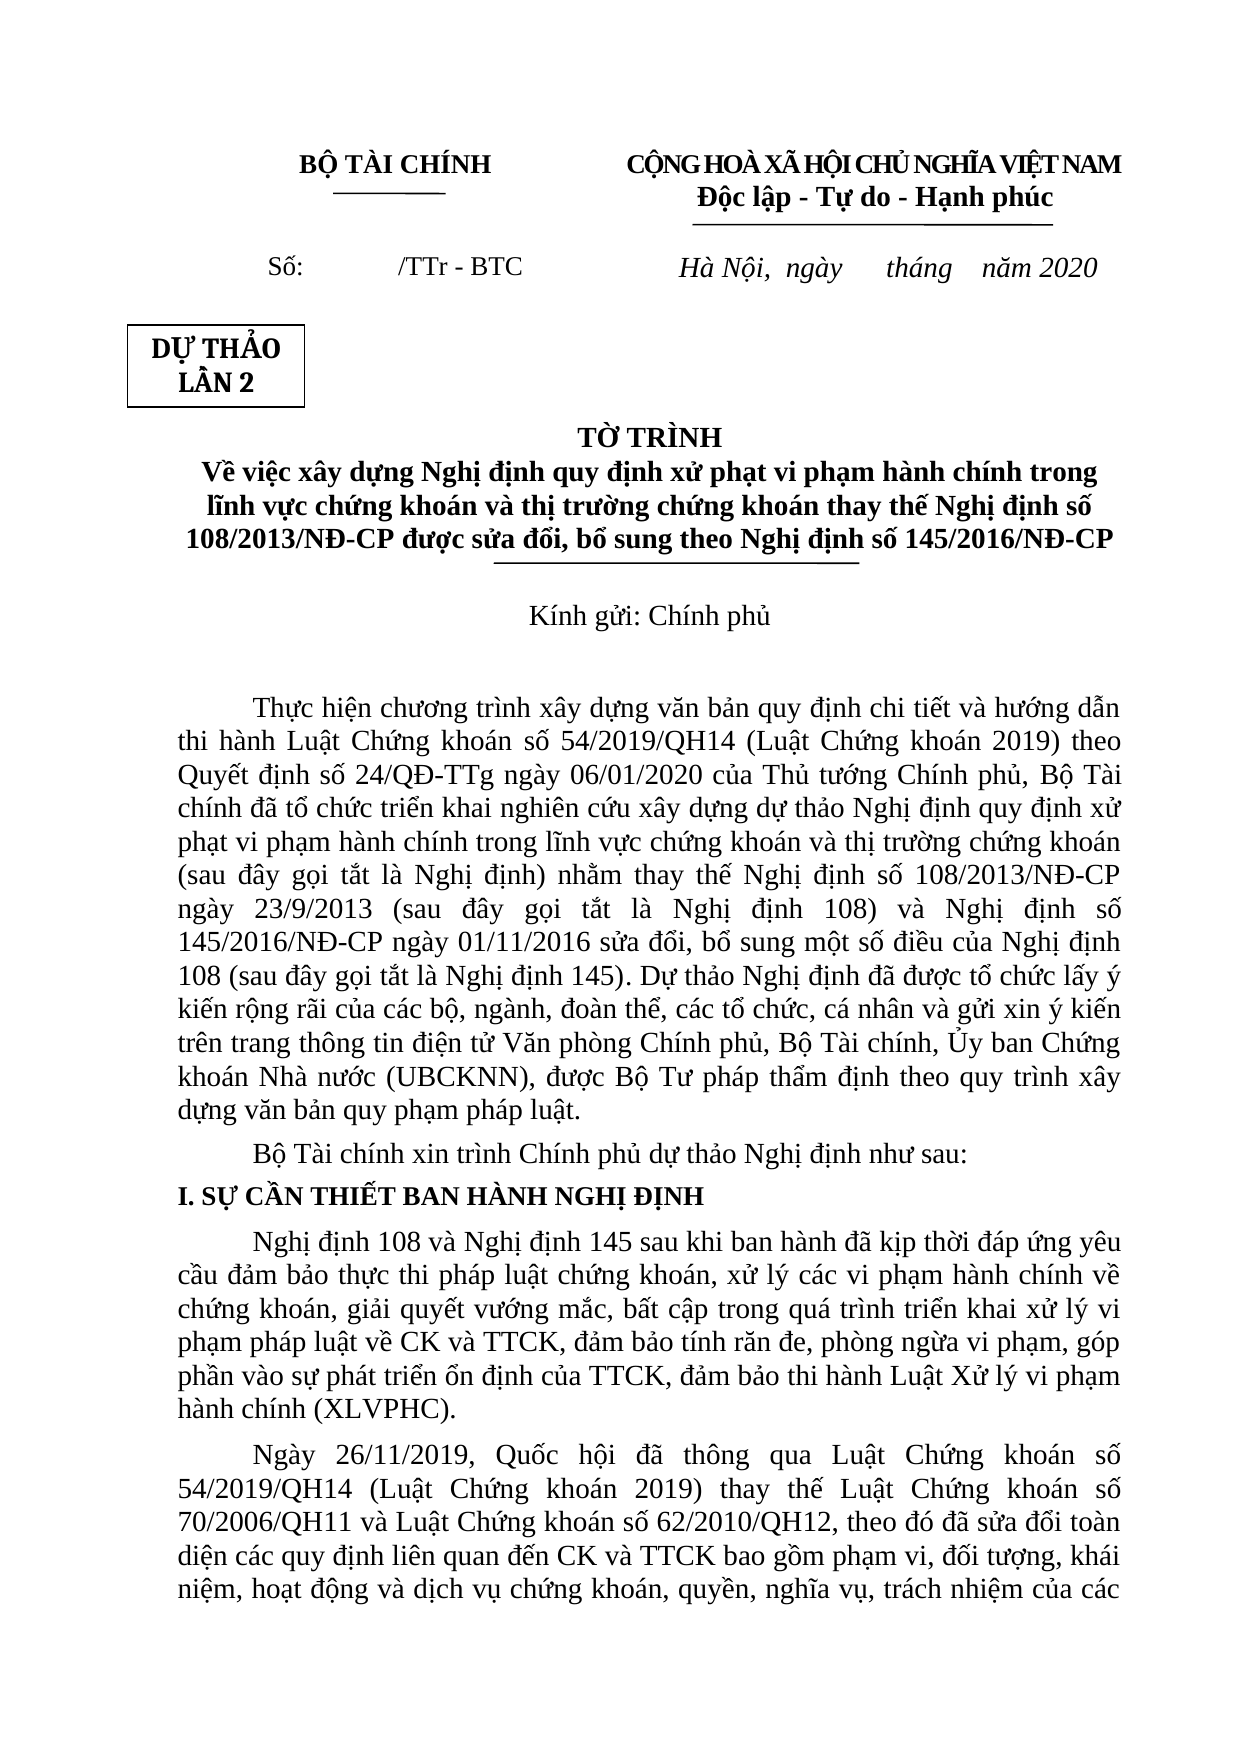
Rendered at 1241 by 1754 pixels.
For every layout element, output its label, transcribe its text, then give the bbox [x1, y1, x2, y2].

text Bộ Tài chính xin trình Chính phủ dự thảo Nghị định như sau: [177, 1136, 1122, 1170]
table_header CỘNG HOÀ XÃ HỘI CHỦ NGHĨA VIỆT NAM Độc lập - Tự do - Hạnh phúc Hà Nội, ngày tháng năm 2020 [602, 148, 1148, 293]
text Thực hiện chương trình xây dựng văn bản quy định chi tiết và hướng dẫn thi hành Luật Chứng khoán số 54/2019/QH14 (Luật Chứng khoán 2019) theo Quyết định số 24/QĐ-TTg ngày 06/01/2020 của Thủ tướng Chính phủ, Bộ Tài chính đã tổ chức triển khai nghiên cứu xây dựng dự thảo Nghị định quy định xử phạt vi phạm hành chính trong lĩnh vực chứng khoán và thị trường chứng khoán (sau đây gọi tắt là Nghị định) nhằm thay thế Nghị định số 108/2013/NĐ-CP ngày 23/9/2013 (sau đây gọi tắt là Nghị định 108) và Nghị định số 145/2016/NĐ-CP ngày 01/11/2016 sửa đổi, bổ sung một số điều của Nghị định 108 (sau đây gọi tắt là Nghị định 145). Dự thảo Nghị định đã được tổ chức lấy ý kiến rộng rãi của các bộ, ngành, đoàn thể, các tổ chức, cá nhân và gửi xin ý kiến trên trang thông tin điện tử Văn phòng Chính phủ, Bộ Tài chính, Ủy ban Chứng khoán Nhà nước (UBCKNN), được Bộ Tư pháp thẩm định theo quy trình xây dựng văn bản quy phạm pháp luật. [177, 690, 1122, 1126]
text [177, 1437, 1122, 1605]
text TỜ TRÌNH [177, 421, 1122, 454]
text Kính gửi: Chính phủ [177, 598, 1122, 631]
text I. SỰ CẦN THIẾT BAN HÀNH NGHỊ ĐỊNH [177, 1180, 1122, 1211]
text Nghị định 108 và Nghị định 145 sau khi ban hành đã kịp thời đáp ứng yêu cầu đảm bảo thực thi pháp luật chứng khoán, xử lý các vi phạm hành chính về chứng khoán, giải quyết vướng mắc, bất cập trong quá trình triển khai xử lý vi phạm pháp luật về CK và TTCK, đảm bảo tính răn đe, phòng ngừa vi phạm, góp phần vào sự phát triển ổn định của TTCK, đảm bảo thi hành Luật Xử lý vi phạm hành chính (XLVPHC). [177, 1224, 1122, 1425]
text Về việc xây dựng Nghị định quy định xử phạt vi phạm hành chính trong lĩnh vực chứng khoán và thị trường chứng khoán thay thế Nghị định số 108/2013/NĐ-CP được sửa đổi, bổ sung theo Nghị định số 145/2016/NĐ-CP [177, 454, 1122, 555]
table_header BỘ TÀI CHÍNH Số: /TTr - BTC [189, 148, 602, 293]
